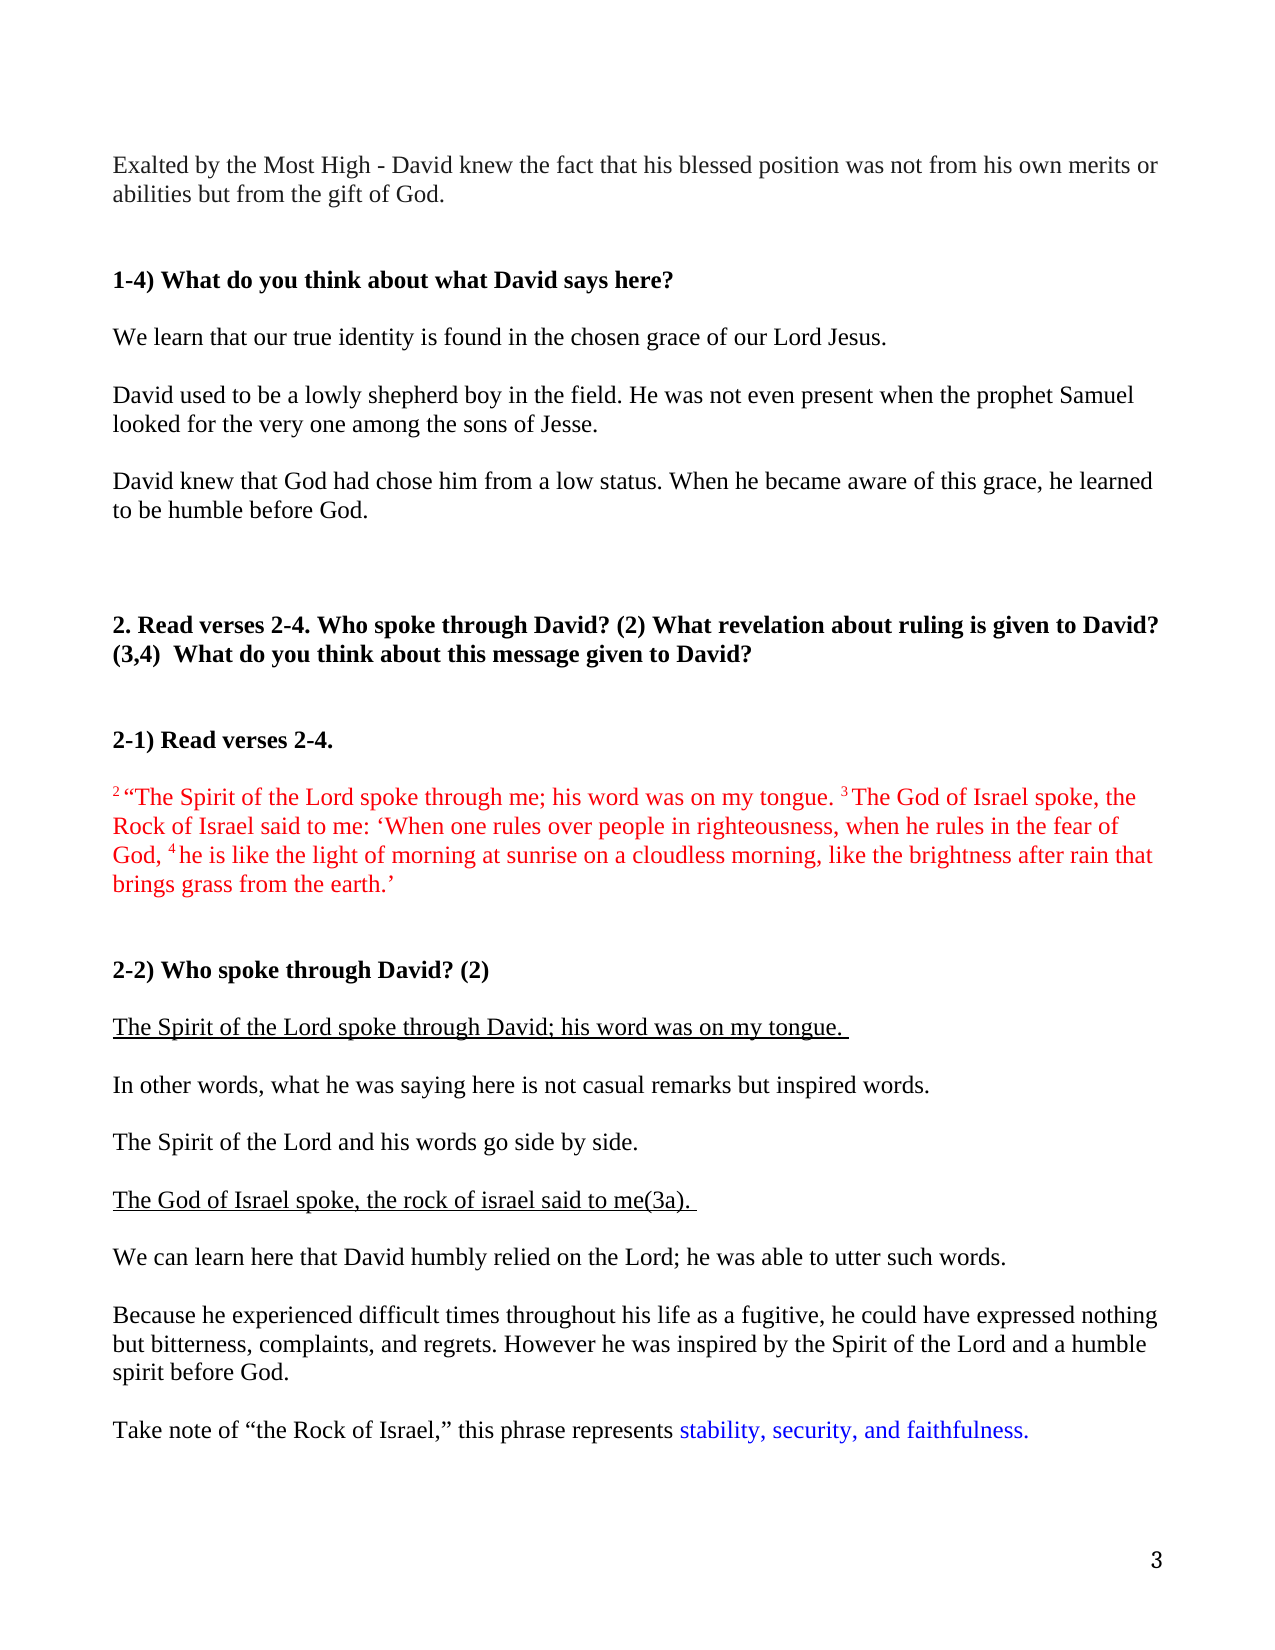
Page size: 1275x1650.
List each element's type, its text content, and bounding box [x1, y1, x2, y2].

text The Spirit of the Lord and his words go side by side. [112, 1127, 1162, 1156]
text Exalted by the Most High - David knew the fact that his blessed position was not from his own merits or abilities but from the gift of God. [112, 150, 1162, 207]
text We learn that our true identity is found in the chosen grace of our Lord Jesus. [112, 322, 1162, 351]
text Take note of “the Rock of Israel,” this phrase represents stability, security, and faithfulness. [112, 1415, 1162, 1444]
text 2. Read verses 2-4. Who spoke through David? (2) What revelation about ruling is given to David? (3,4) What do you think about this message given to David? [112, 610, 1162, 667]
text David used to be a lowly shepherd boy in the field. He was not even present when the prophet Samuel looked for the very one among the sons of Jesse. [112, 380, 1162, 437]
text 2-2) Who spoke through David? (2) [112, 955, 1162, 984]
text 2-1) Read verses 2-4. [112, 725, 1162, 754]
text David knew that God had chose him from a low status. When he became aware of this grace, he learned to be humble before God. [112, 466, 1162, 524]
text 1-4) What do you think about what David says here? [112, 265, 1162, 294]
text The Spirit of the Lord spoke through David; his word was on my tongue. [112, 1012, 1162, 1041]
text 2 “The Spirit of the Lord spoke through me; his word was on my tongue. 3 The God of Israel spoke, the Rock of Israel said to me: ‘When one rules over people in righteousness, when he rules in the fear of God, 4 he is like the light of morning at sunrise on a cloudless morning, like the brightness after rain that brings grass from the earth.’ [112, 782, 1162, 897]
text The God of Israel spoke, the rock of israel said to me(3a). [112, 1185, 1162, 1214]
text Because he experienced difficult times throughout his life as a fugitive, he could have expressed nothing but bitterness, complaints, and regrets. However he was inspired by the Spirit of the Lord and a humble spirit before God. [112, 1300, 1162, 1386]
text We can learn here that David humbly relied on the Lord; he was able to utter such words. [112, 1242, 1162, 1271]
text In other words, what he was saying here is not casual remarks but inspired words. [112, 1070, 1162, 1099]
